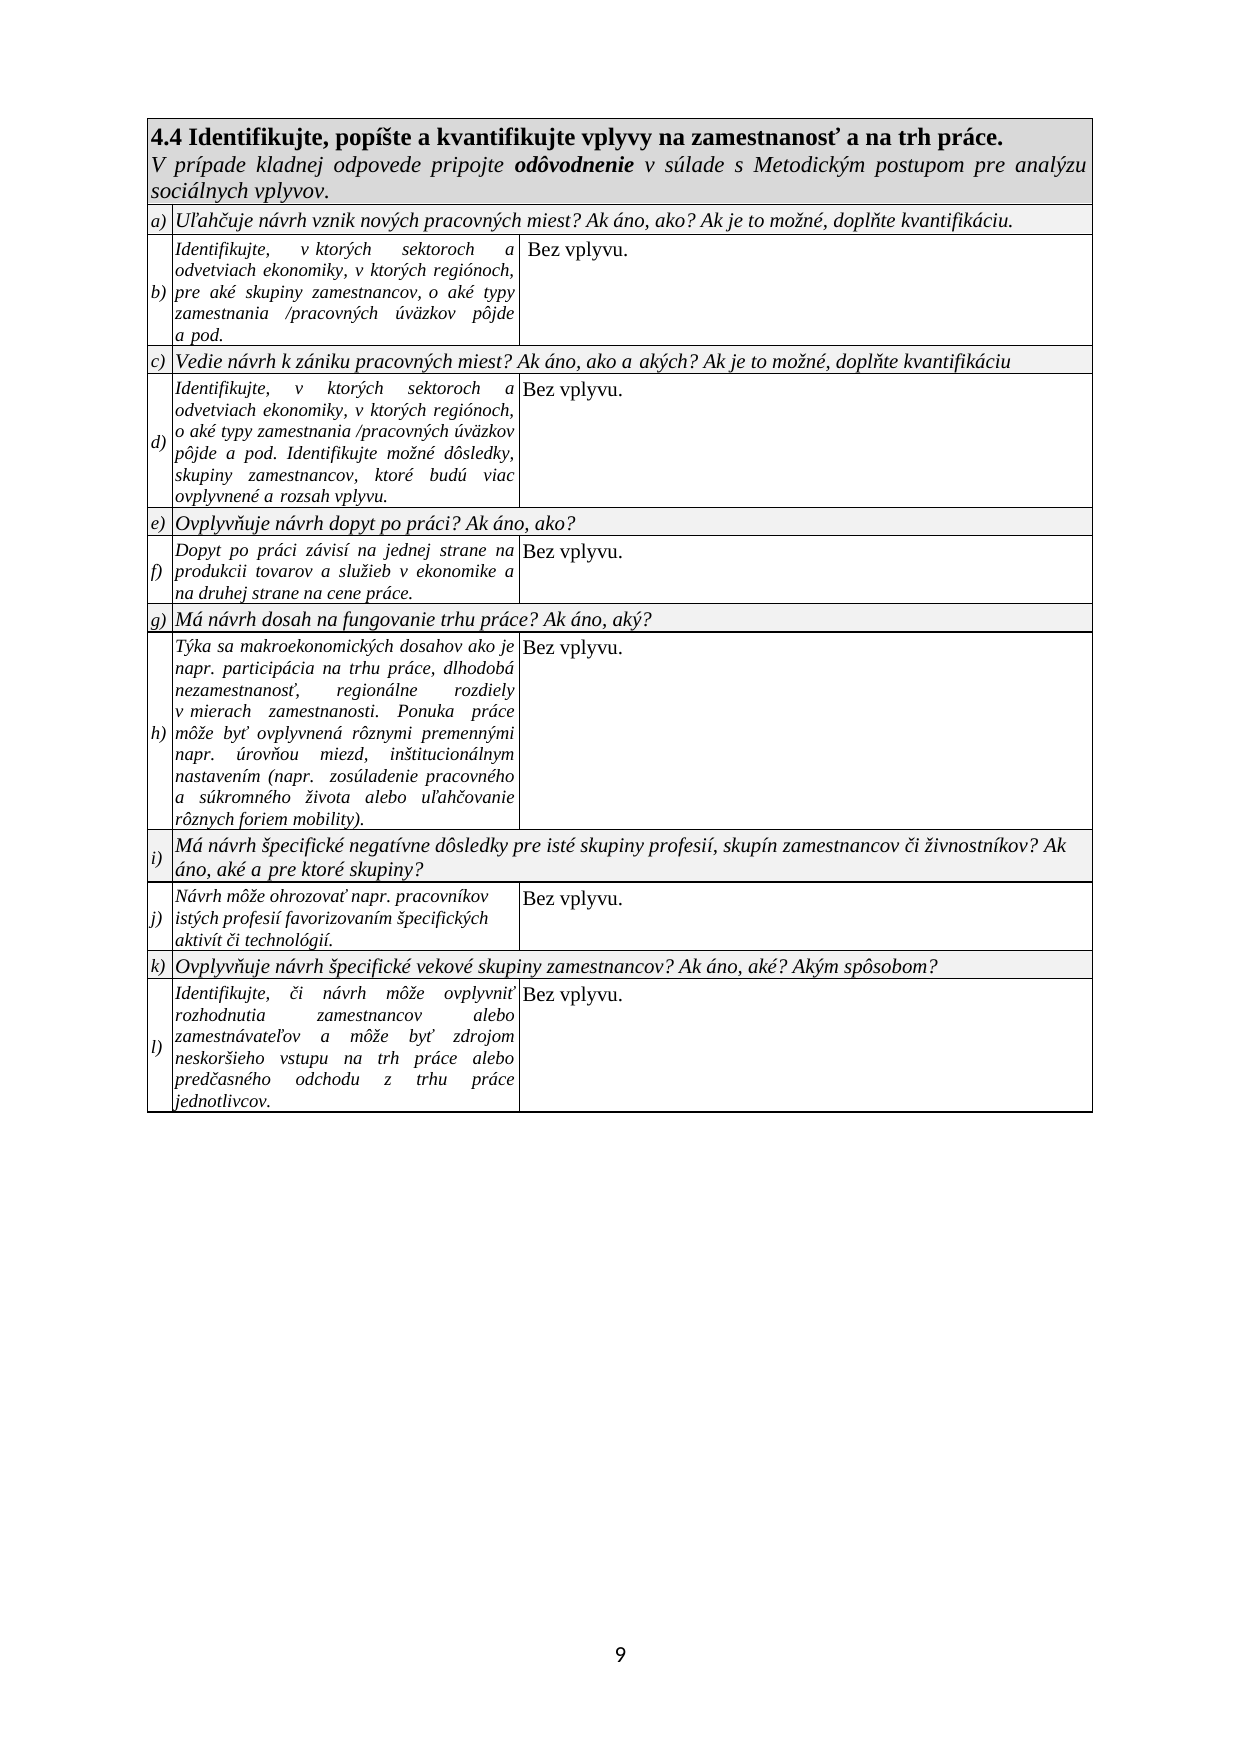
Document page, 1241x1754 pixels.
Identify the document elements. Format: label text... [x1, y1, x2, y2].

table_cell Identifikujte, či návrh môže ovplyvniť rozhodnutia zamestnancov alebo zamestnávateľov a môže byť zdrojom neskoršieho vstupu na trh práce alebo predčasného odchodu z trhu práce jednotlivcov. [173, 979, 519, 1111]
table_cell k) [148, 951, 172, 978]
table_cell d) [148, 374, 172, 507]
table_cell Bez vplyvu. [520, 633, 1092, 829]
table_cell j) [148, 883, 172, 950]
table_cell c) [148, 346, 172, 373]
table_cell Bez vplyvu. [520, 374, 1092, 507]
table_cell l) [148, 979, 172, 1111]
table_cell b) [148, 235, 172, 345]
table_cell Ovplyvňuje návrh dopyt po práci? Ak áno, ako? [173, 508, 1092, 535]
table_cell Má návrh špecifické negatívne dôsledky pre isté skupiny profesií, skupín zamestnancov či živnostníkov? Ak áno, aké a pre ktoré skupiny? [173, 830, 1092, 881]
table_cell f) [148, 536, 172, 603]
table_cell i) [148, 830, 172, 881]
table_cell a) [148, 205, 172, 233]
table_cell Bez vplyvu. [520, 235, 1092, 345]
table_cell Uľahčuje návrh vznik nových pracovných miest? Ak áno, ako? Ak je to možné, doplňte kvantifikáciu. [173, 205, 1092, 233]
table_cell g) [148, 604, 172, 631]
table_header 4.4 Identifikujte, popíšte a kvantifikujte vplyvy na zamestnanosť a na trh práce. V prípade kladnej odpovede pripojte odôvodnenie v súlade s Metodickým postupom pre analýzu sociálnych vplyvov. [148, 119, 1092, 203]
table_cell Vedie návrh k zániku pracovných miest? Ak áno, ako a akých? Ak je to možné, doplňte kvantifikáciu [173, 346, 1092, 373]
table_cell Má návrh dosah na fungovanie trhu práce? Ak áno, aký? [173, 604, 1092, 631]
table_cell e) [148, 508, 172, 535]
table_cell Dopyt po práci závisí na jednej strane na produkcii tovarov a služieb v ekonomike a na druhej strane na cene práce. [173, 536, 519, 603]
table_cell Bez vplyvu. [520, 979, 1092, 1111]
table_cell Návrh môže ohrozovať napr. pracovníkov istých profesií favorizovaním špecifických aktivít či technológií. [173, 883, 519, 950]
table_cell Bez vplyvu. [520, 536, 1092, 603]
table_cell Týka sa makroekonomických dosahov ako je napr. participácia na trhu práce, dlhodobá nezamestnanosť, regionálne rozdiely v mierach zamestnanosti. Ponuka práce môže byť ovplyvnená rôznymi premennými napr. úrovňou miezd, inštitucionálnym nastavením (napr. zosúladenie pracovného a súkromného života alebo uľahčovanie rôznych foriem mobility). [173, 633, 519, 829]
table_cell h) [148, 633, 172, 829]
table_cell Identifikujte, v ktorých sektoroch a odvetviach ekonomiky, v ktorých regiónoch, pre aké skupiny zamestnancov, o aké typy zamestnania /pracovných úväzkov pôjde a pod. [173, 235, 519, 345]
table_cell Identifikujte, v ktorých sektoroch a odvetviach ekonomiky, v ktorých regiónoch, o aké typy zamestnania /pracovných úväzkov pôjde a pod. Identifikujte možné dôsledky, skupiny zamestnancov, ktoré budú viac ovplyvnené a rozsah vplyvu. [173, 374, 519, 507]
table_cell Ovplyvňuje návrh špecifické vekové skupiny zamestnancov? Ak áno, aké? Akým spôsobom? [173, 951, 1092, 978]
table_cell Bez vplyvu. [520, 883, 1092, 950]
